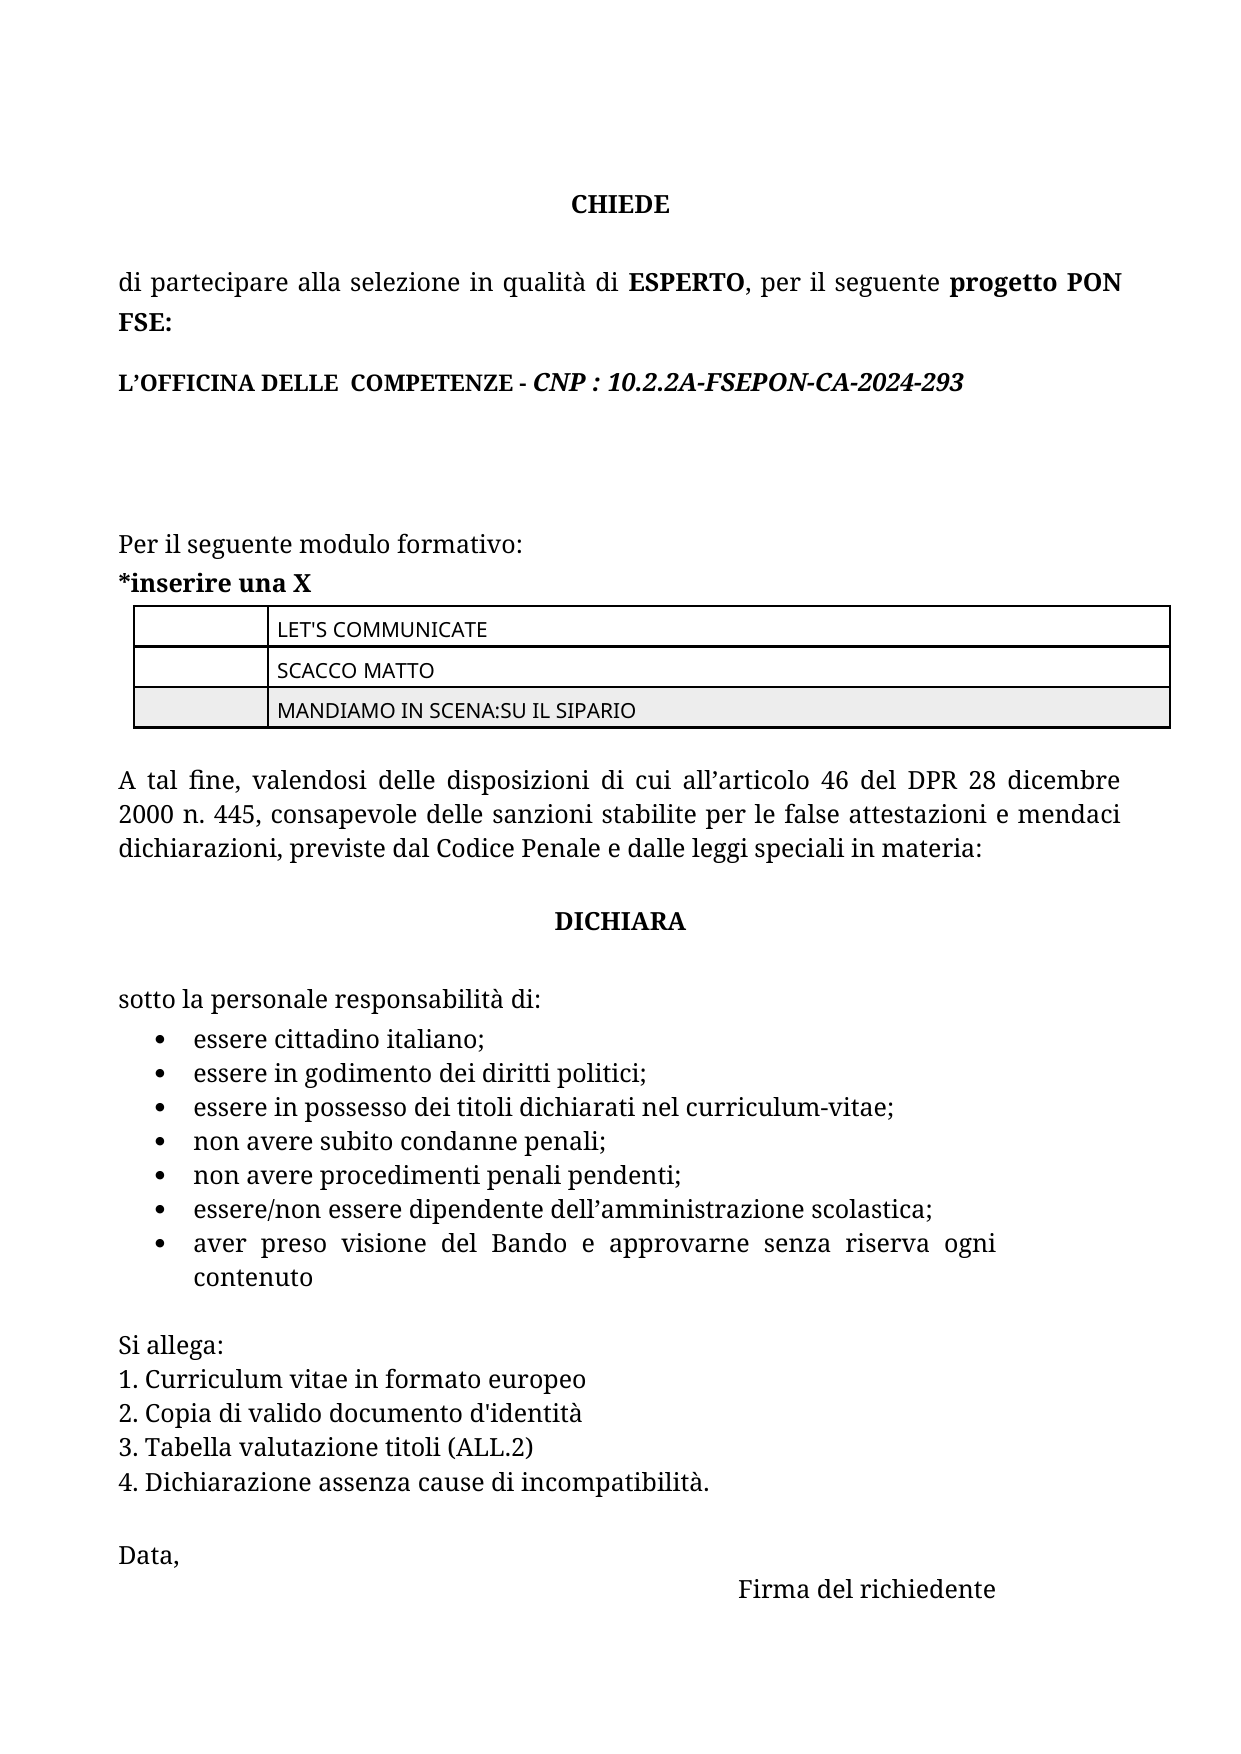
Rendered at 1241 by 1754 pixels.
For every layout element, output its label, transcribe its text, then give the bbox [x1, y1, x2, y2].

text Firma del richiedente [118, 1571, 998, 1606]
table_cell MANDIAMO IN SCENA:SU IL SIPARIO [269, 688, 1169, 726]
list essere in possesso dei titoli dichiarati nel curriculum-vitae; [156, 1089, 998, 1123]
text 4. Dichiarazione assenza cause di incompatibilità. [118, 1464, 998, 1498]
text *inserire una X [118, 566, 1122, 600]
table_cell [135, 688, 267, 726]
text 2. Copia di valido documento d'identità [118, 1396, 998, 1430]
list non avere procedimenti penali pendenti; [156, 1158, 998, 1192]
table_header LET'S COMMUNICATE [269, 607, 1169, 645]
text 3. Tabella valutazione titoli (ALL.2) [118, 1430, 998, 1464]
list aver preso visione del Bando e approvarne senza riserva ogni contenuto [156, 1226, 998, 1294]
text Per il seguente modulo formativo: [118, 526, 1122, 561]
list essere cittadino italiano; [156, 1021, 998, 1055]
text Si allega: [118, 1328, 998, 1362]
text sotto la personale responsabilità di: [118, 982, 1122, 1016]
text A tal fine, valendosi delle disposizioni di cui all’articolo 46 del DPR 28 dicembre 2000 n. 445, consapevole delle sanzioni stabilite per le false attestazioni e mendaci dichiarazioni, previste dal Codice Penale e dalle leggi speciali in materia: [118, 762, 1122, 865]
list essere/non essere dipendente dell’amministrazione scolastica; [156, 1192, 998, 1226]
text 1. Curriculum vitae in formato europeo [118, 1362, 998, 1396]
list essere in godimento dei diritti politici; [156, 1055, 998, 1089]
table_cell [135, 648, 267, 686]
table_header [135, 607, 267, 645]
text Data, [118, 1537, 998, 1571]
list non avere subito condanne penali; [156, 1123, 998, 1158]
text CHIEDE [118, 187, 1122, 221]
table_cell SCACCO MATTO [269, 648, 1169, 686]
text DICHIARA [118, 904, 1122, 938]
text L’OFFICINA DELLE COMPETENZE - CNP : 10.2.2A-FSEPON-CA-2024-293 [118, 364, 1122, 398]
text di partecipare alla selezione in qualità di ESPERTO, per il seguente progetto PON FSE: [118, 265, 1122, 338]
